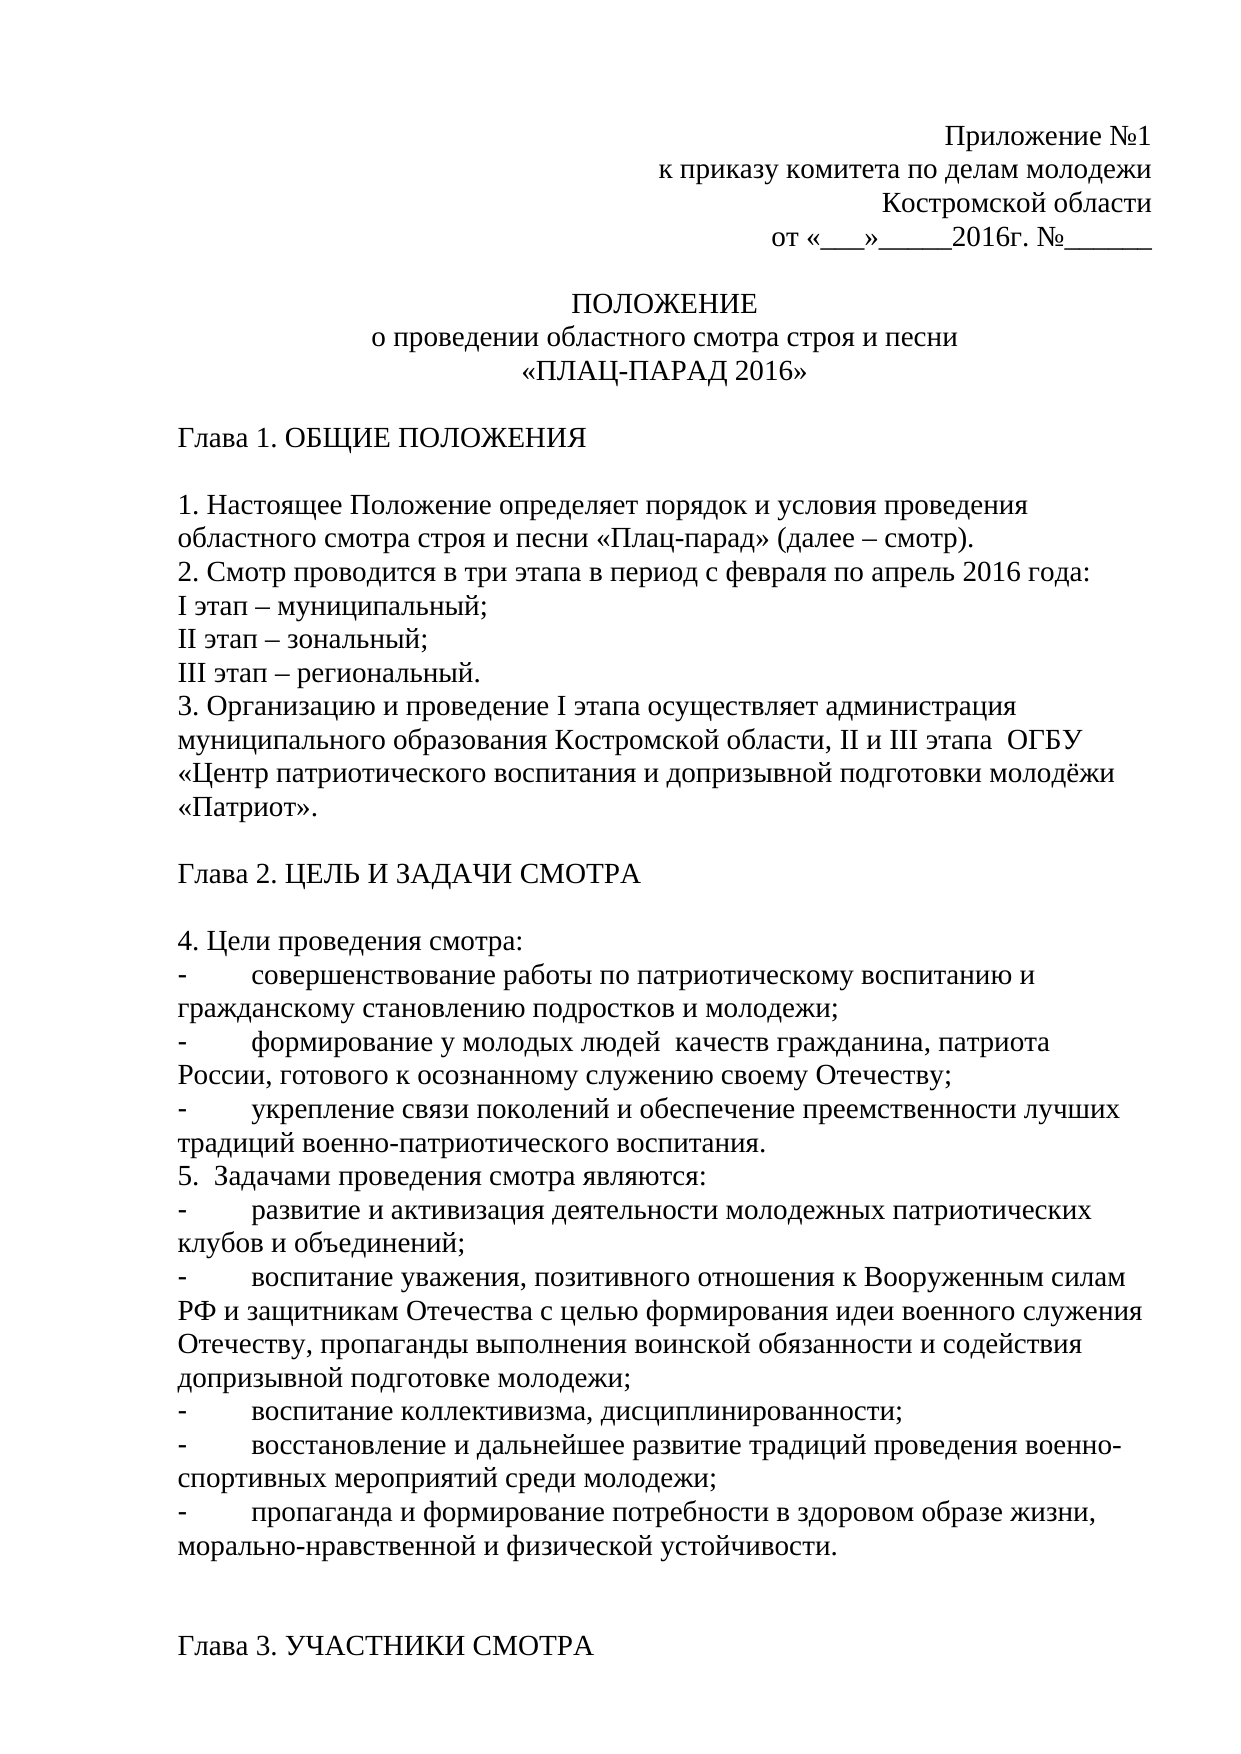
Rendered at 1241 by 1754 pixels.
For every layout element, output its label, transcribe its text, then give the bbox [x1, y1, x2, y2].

text ПОЛОЖЕНИЕ [177, 286, 1152, 319]
list воспитание уважения, позитивного отношения к Вооруженным силам РФ и защитникам Отечества с целью формирования идеи военного служения Отечеству, пропаганды выполнения воинской обязанности и содействия допризывной подготовке молодежи; [177, 1259, 1152, 1393]
text III этап – региональный. [177, 655, 1152, 688]
text к приказу комитета по делам молодежи [177, 152, 1152, 185]
text Глава 2. ЦЕЛЬ И ЗАДАЧИ СМОТРА [177, 856, 1152, 889]
text «ПЛАЦ-ПАРАД 2016» [177, 353, 1152, 386]
text 5. Задачами проведения смотра являются: [177, 1158, 1152, 1192]
text Глава 3. УЧАСТНИКИ СМОТРА [177, 1628, 1152, 1662]
list укрепление связи поколений и обеспечение преемственности лучших традиций военно-патриотического воспитания. [177, 1091, 1152, 1158]
list пропаганда и формирование потребности в здоровом образе жизни, морально-нравственной и физической устойчивости. [177, 1494, 1152, 1561]
list восстановление и дальнейшее развитие традиций проведения военно-спортивных мероприятий среди молодежи; [177, 1427, 1152, 1494]
text Костромской области [177, 185, 1152, 219]
text Глава 1. ОБЩИЕ ПОЛОЖЕНИЯ [177, 420, 1152, 453]
text I этап – муниципальный; [177, 588, 1152, 621]
list формирование у молодых людей качеств гражданина, патриота России, готового к осознанному служению своему Отечеству; [177, 1024, 1152, 1091]
text 3. Организацию и проведение I этапа осуществляет администрация муниципального образования Костромской области, II и III этапа ОГБУ «Центр патриотического воспитания и допризывной подготовки молодёжи «Патриот». [177, 688, 1152, 822]
text о проведении областного смотра строя и песни [177, 319, 1152, 353]
text 2. Смотр проводится в три этапа в период с февраля по апрель 2016 года: [177, 554, 1152, 588]
text от «___»_____2016г. №______ [177, 219, 1152, 252]
list совершенствование работы по патриотическому воспитанию и гражданскому становлению подростков и молодежи; [177, 957, 1152, 1024]
text 1. Настоящее Положение определяет порядок и условия проведения областного смотра строя и песни «Плац-парад» (далее – смотр). [177, 487, 1152, 554]
text II этап – зональный; [177, 621, 1152, 655]
text Приложение №1 [177, 118, 1152, 152]
text 4. Цели проведения смотра: [177, 923, 1152, 957]
list воспитание коллективизма, дисциплинированности; [177, 1393, 1152, 1427]
list развитие и активизация деятельности молодежных патриотических клубов и объединений; [177, 1192, 1152, 1259]
